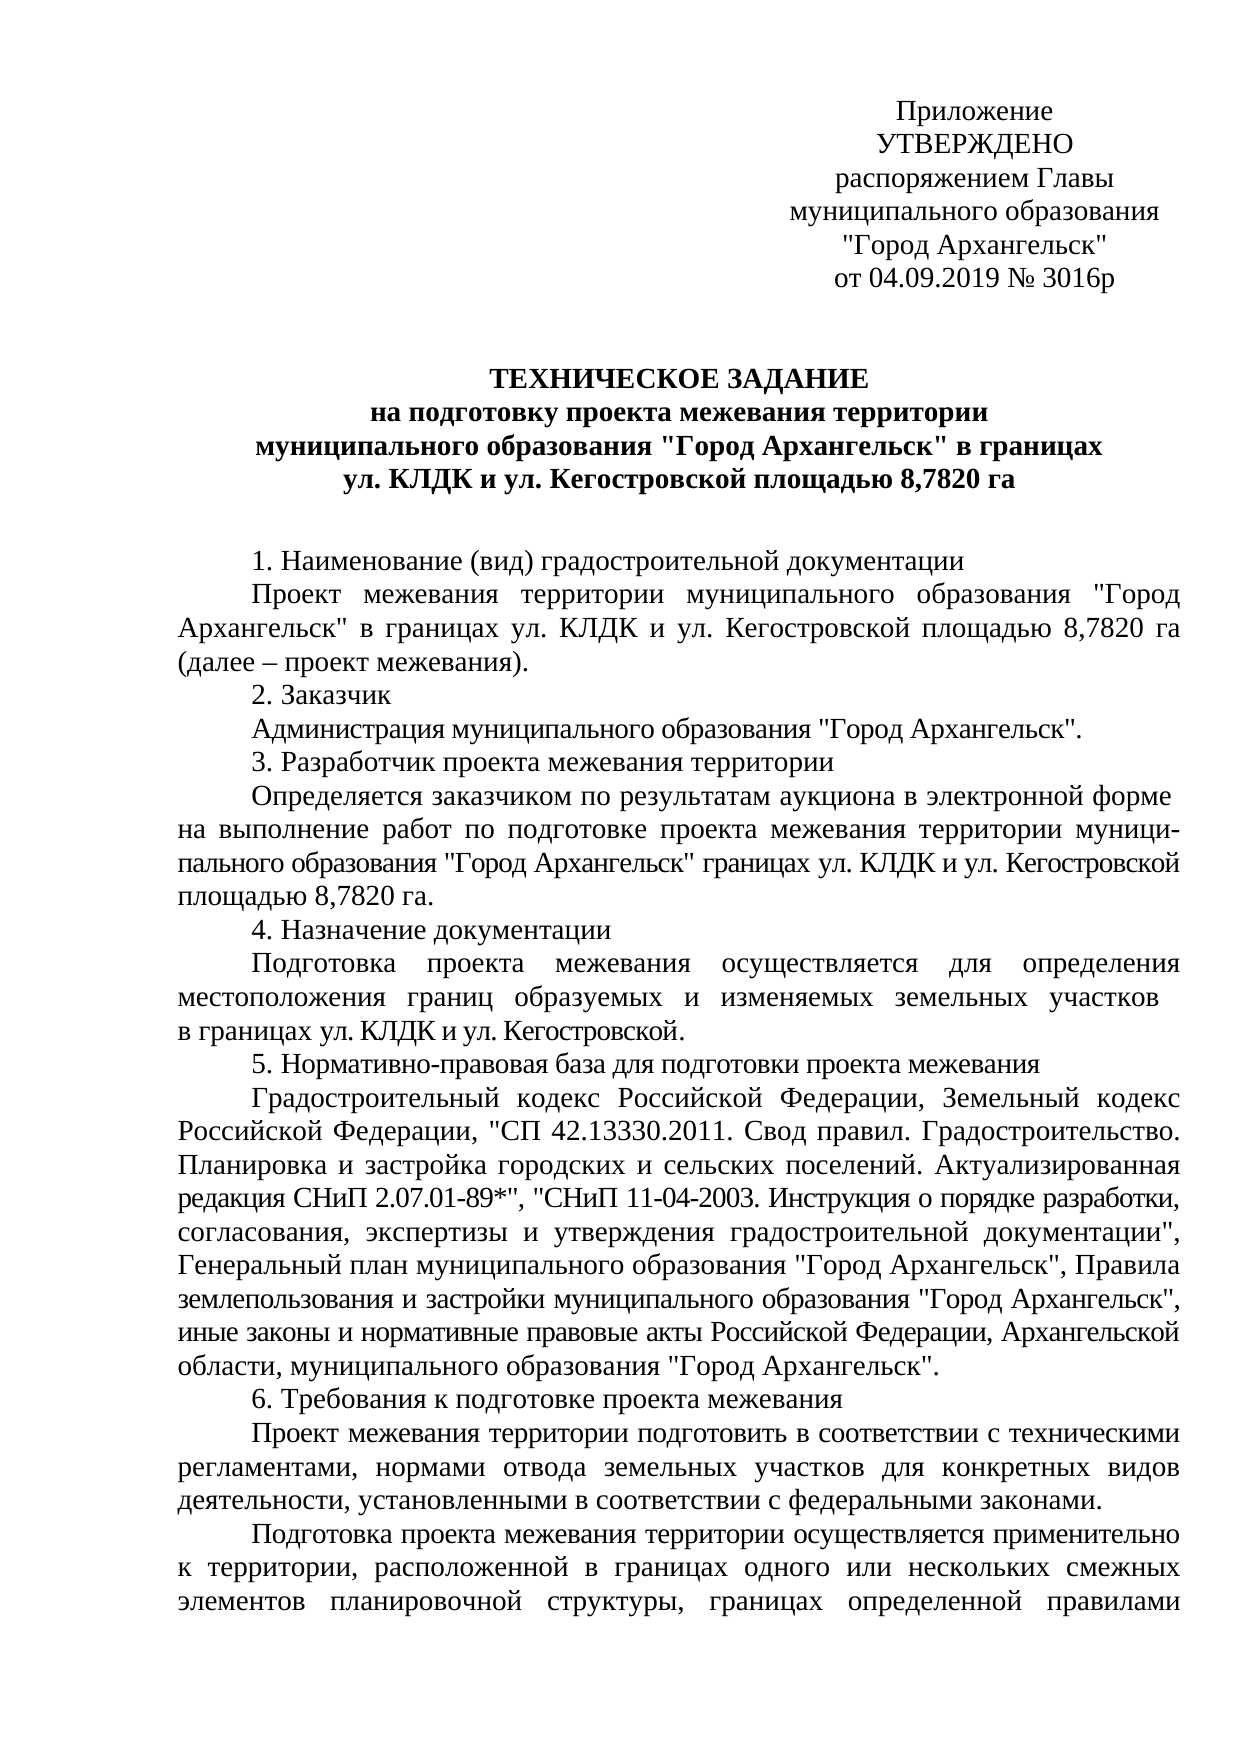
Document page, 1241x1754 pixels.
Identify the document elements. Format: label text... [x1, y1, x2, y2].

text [177, 1516, 1181, 1616]
text Проект межевания территории подготовить в соответствии с техническими регламентами, нормами отвода земельных участков для конкретных видов деятельности, установленными в соответствии с федеральными законами. [177, 1415, 1181, 1516]
text распоряжением Главы [768, 160, 1181, 193]
text Градостроительный кодекс Российской Федерации, Земельный кодекс Российской Федерации, "СП 42.13330.2011. Свод правил. Градостроительство. Планировка и застройка городских и сельских поселений. Актуализированная редакция СНиП 2.07.01-89*", "СНиП 11-04-2003. Инструкция о порядке разработки, согласования, экспертизы и утверждения градостроительной документации", Генеральный план муниципального образования "Город Архангельск", Правила землепользования и застройки муниципального образования "Город Архангельск", иные законы и нормативные правовые акты Российской Федерации, Архангельской области, муниципального образования "Город Архангельск". [177, 1080, 1181, 1382]
list Назначение документации [177, 912, 1181, 946]
text муниципального образования "Город Архангельск" в границах [177, 428, 1181, 462]
text "Город Архангельск" [768, 227, 1181, 260]
text Подготовка проекта межевания осуществляется для определения местоположения границ образуемых и изменяемых земельных участков в границах ул. КЛДК и ул. Кегостровской. [177, 946, 1181, 1046]
list Разработчик проекта межевания территории [251, 744, 1181, 778]
text Приложение [768, 93, 1181, 126]
list Нормативно-правовая база для подготовки проекта межевания [251, 1046, 1181, 1080]
text ул. КЛДК и ул. Кегостровской площадью 8,7820 га [177, 462, 1181, 495]
list Заказчик [177, 677, 1181, 711]
text муниципального образования [768, 193, 1181, 227]
text УТВЕРЖДЕНО [768, 126, 1181, 160]
list Наименование (вид) градостроительной документации [177, 543, 1181, 577]
text Проект межевания территории муниципального образования "Город Архангельск" в границах ул. КЛДК и ул. Кегостровской площадью 8,7820 га (далее – проект межевания). [177, 577, 1181, 677]
text от 04.09.2019 № 3016р [768, 260, 1181, 294]
text Определяется заказчиком по результатам аукциона в электронной форме на выполнение работ по подготовке проекта межевания территории муници-пального образования "Город Архангельск" границах ул. КЛДК и ул. Кегостровской площадью 8,7820 га. [177, 778, 1181, 912]
text Администрация муниципального образования "Город Архангельск". [177, 711, 1181, 744]
list Требования к подготовке проекта межевания [251, 1382, 1181, 1415]
text на подготовку проекта межевания территории [177, 394, 1181, 428]
text ТЕХНИЧЕСКОЕ ЗАДАНИЕ [177, 361, 1181, 394]
